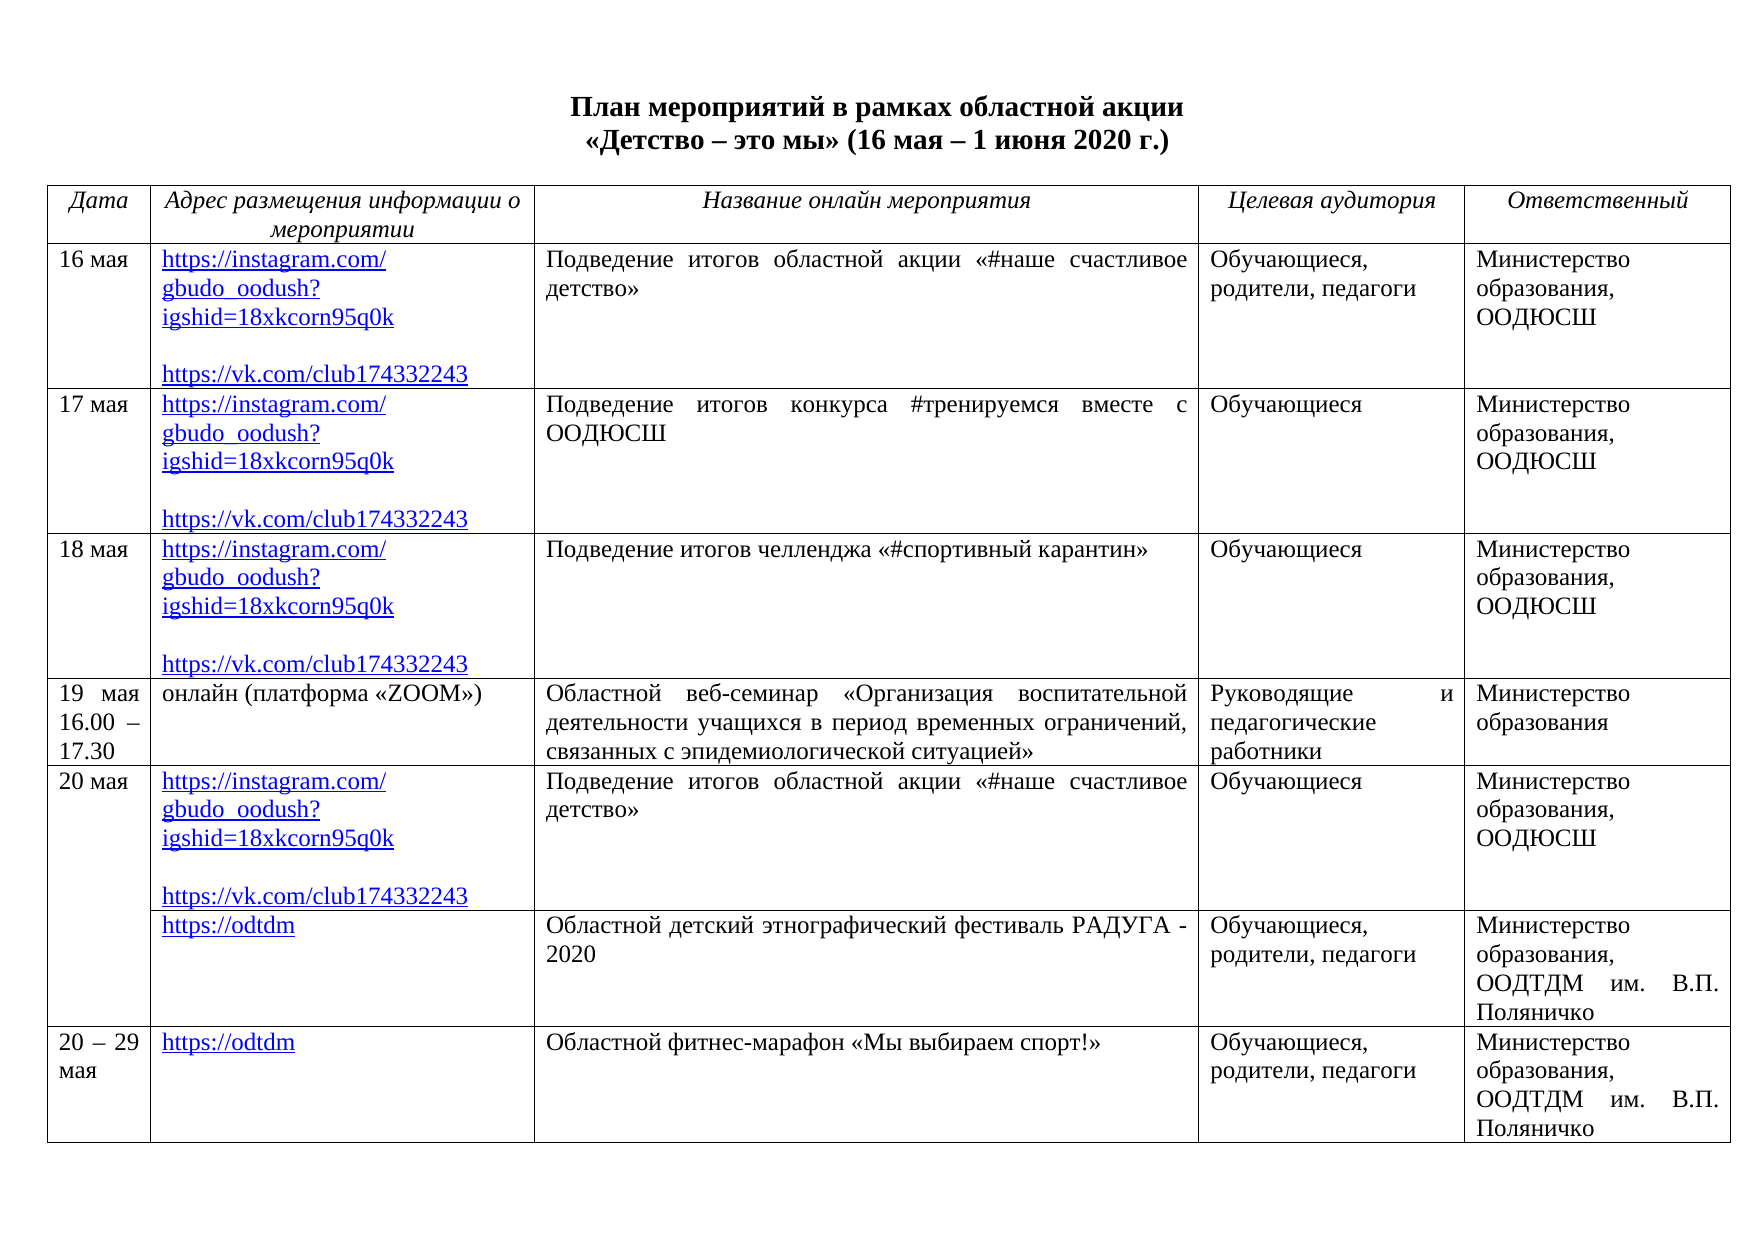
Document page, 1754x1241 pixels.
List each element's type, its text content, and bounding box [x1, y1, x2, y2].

table_cell Подведение итогов конкурса #тренируемся вместе с ООДЮСШ [535, 389, 1198, 533]
table_cell Министерство образования [1465, 679, 1730, 765]
table_header Целевая аудитория [1199, 186, 1464, 243]
table_cell Министерство образования, ООДЮСШ [1465, 766, 1730, 909]
table_cell Обучающиеся, родители, педагоги [1199, 911, 1464, 1026]
table_header Название онлайн мероприятия [535, 186, 1198, 243]
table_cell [1465, 1027, 1730, 1142]
table_cell Обучающиеся [1199, 389, 1464, 533]
table_cell Руководящие и педагогические работники [1199, 679, 1464, 765]
table_cell https://instagram.com/gbudo_oodush?igshid=18xkcorn95q0k https://vk.com/club174332243 [151, 766, 534, 909]
table_cell Обучающиеся [1199, 766, 1464, 909]
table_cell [1199, 1027, 1464, 1142]
table_cell Областной веб-семинар «Организация воспитательной деятельности учащихся в период временных ограничений, связанных с эпидемиологической ситуацией» [535, 679, 1198, 765]
table_cell 18 мая [48, 534, 150, 677]
text «Детство – это мы» (16 мая – 1 июня 2020 г.) [118, 122, 1636, 156]
text План мероприятий в рамках областной акции [118, 89, 1636, 122]
table_cell 20 мая [48, 766, 150, 1026]
table_cell онлайн (платформа «ZOOM») [151, 679, 534, 765]
table_cell Министерство образования, ООДТДМ им. В.П. Поляничко [1465, 911, 1730, 1026]
table_cell https://instagram.com/gbudo_oodush?igshid=18xkcorn95q0k https://vk.com/club174332243 [151, 244, 534, 388]
table_cell Областной фитнес-марафон «Мы выбираем спорт!» [535, 1027, 1198, 1142]
table_cell Министерство образования, ООДЮСШ [1465, 389, 1730, 533]
table_cell Обучающиеся, родители, педагоги [1199, 244, 1464, 388]
table_cell https://odtdm [151, 1027, 534, 1142]
table_header Адрес размещения информации о мероприятии [151, 186, 534, 243]
table_cell Обучающиеся [1199, 534, 1464, 677]
table_cell 19 мая 16.00 – 17.30 [48, 679, 150, 765]
table_cell Областной детский этнографический фестиваль РАДУГА - 2020 [535, 911, 1198, 1026]
table_cell Подведение итогов областной акции «#наше счастливое детство» [535, 244, 1198, 388]
table_cell https://instagram.com/gbudo_oodush?igshid=18xkcorn95q0k https://vk.com/club174332243 [151, 534, 534, 677]
table_cell Министерство образования, ООДЮСШ [1465, 244, 1730, 388]
table_cell https://instagram.com/gbudo_oodush?igshid=18xkcorn95q0k https://vk.com/club174332243 [151, 389, 534, 533]
table_header Дата [48, 186, 150, 243]
table_cell Подведение итогов челленджа «#спортивный карантин» [535, 534, 1198, 677]
table_header Ответственный [1465, 186, 1730, 243]
table_cell 17 мая [48, 389, 150, 533]
table_cell 20 – 29 мая [48, 1027, 150, 1142]
table_cell 16 мая [48, 244, 150, 388]
table_cell Подведение итогов областной акции «#наше счастливое детство» [535, 766, 1198, 909]
table_cell https://odtdm [151, 911, 534, 1026]
table_cell Министерство образования, ООДЮСШ [1465, 534, 1730, 677]
